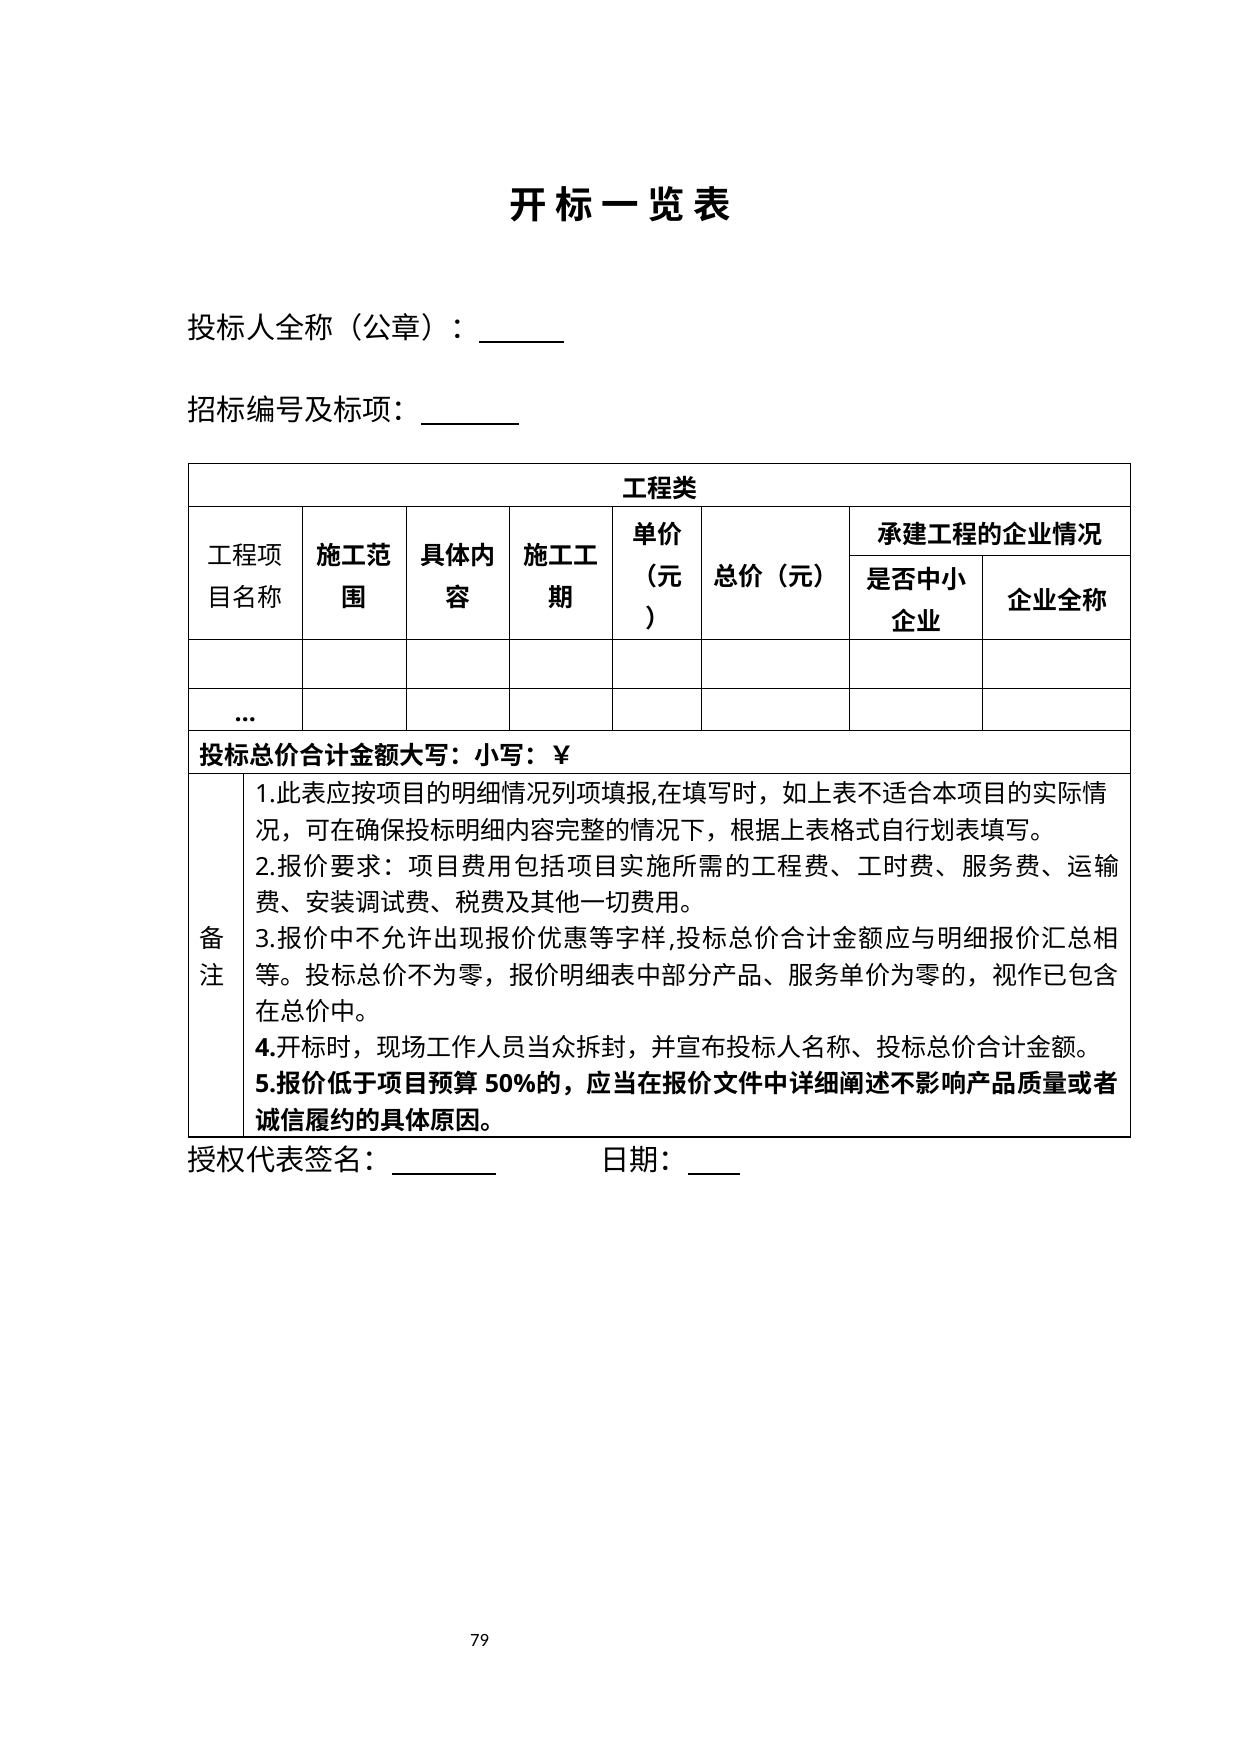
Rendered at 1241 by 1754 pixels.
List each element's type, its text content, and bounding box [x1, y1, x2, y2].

table_cell [510, 640, 612, 687]
table_cell [303, 640, 406, 687]
table_cell 施工范围 [303, 507, 406, 639]
table_cell [850, 689, 982, 730]
table_cell [407, 640, 509, 687]
text 开 标 一 览 表 [187, 174, 1053, 229]
table_cell 施工工期 [510, 507, 612, 639]
table_cell 总价（元） [702, 507, 849, 639]
table_cell [983, 689, 1130, 730]
table_cell [189, 640, 302, 687]
table_cell [702, 640, 849, 687]
table_cell [983, 640, 1130, 687]
table_cell 具体内容 [407, 507, 509, 639]
table_cell 投标总价合计金额大写：小写：￥ [189, 731, 1130, 773]
table_cell 工程项目名称 [189, 507, 302, 639]
table_cell 企业全称 [983, 556, 1130, 639]
table_cell [407, 689, 509, 730]
table_cell 备注 [189, 774, 243, 1136]
table_cell [303, 689, 406, 730]
table_cell [613, 689, 701, 730]
table_header 工程类 [189, 464, 1130, 506]
table_cell 单价（元） [613, 507, 701, 639]
text 招标编号及标项： [187, 387, 1053, 429]
table_cell [850, 640, 982, 687]
table_cell 是否中小企业 [850, 556, 982, 639]
table_cell [510, 689, 612, 730]
table_cell [702, 689, 849, 730]
text 投标人全称（公章）： [187, 305, 1053, 347]
table_cell 1.此表应按项目的明细情况列项填报,在填写时，如上表不适合本项目的实际情况，可在确保投标明细内容完整的情况下，根据上表格式自行划表填写。 2.报价要求：项目费用包括项目实施所需的工程费、工时费、服务费、运输费、安装调试费、税费及其他一切费用。 3.报价中不允许出现报价优惠等字样,投标总价合计金额应与明细报价汇总相等。投标总价不为零，报价明细表中部分产品、服务单价为零的，视作已包含在总价中。 4.开标时，现场工作人员当众拆封，并宣布投标人名称、投标总价合计金额。 5.报价低于项目预算50%的，应当在报价文件中详细阐述不影响产品质量或者诚信履约的具体原因。 [244, 774, 1130, 1136]
text 授权代表签名： 日期： [187, 1137, 1053, 1179]
table_cell [613, 640, 701, 687]
table_cell 承建工程的企业情况 [850, 507, 1130, 554]
table_cell … [189, 689, 302, 730]
